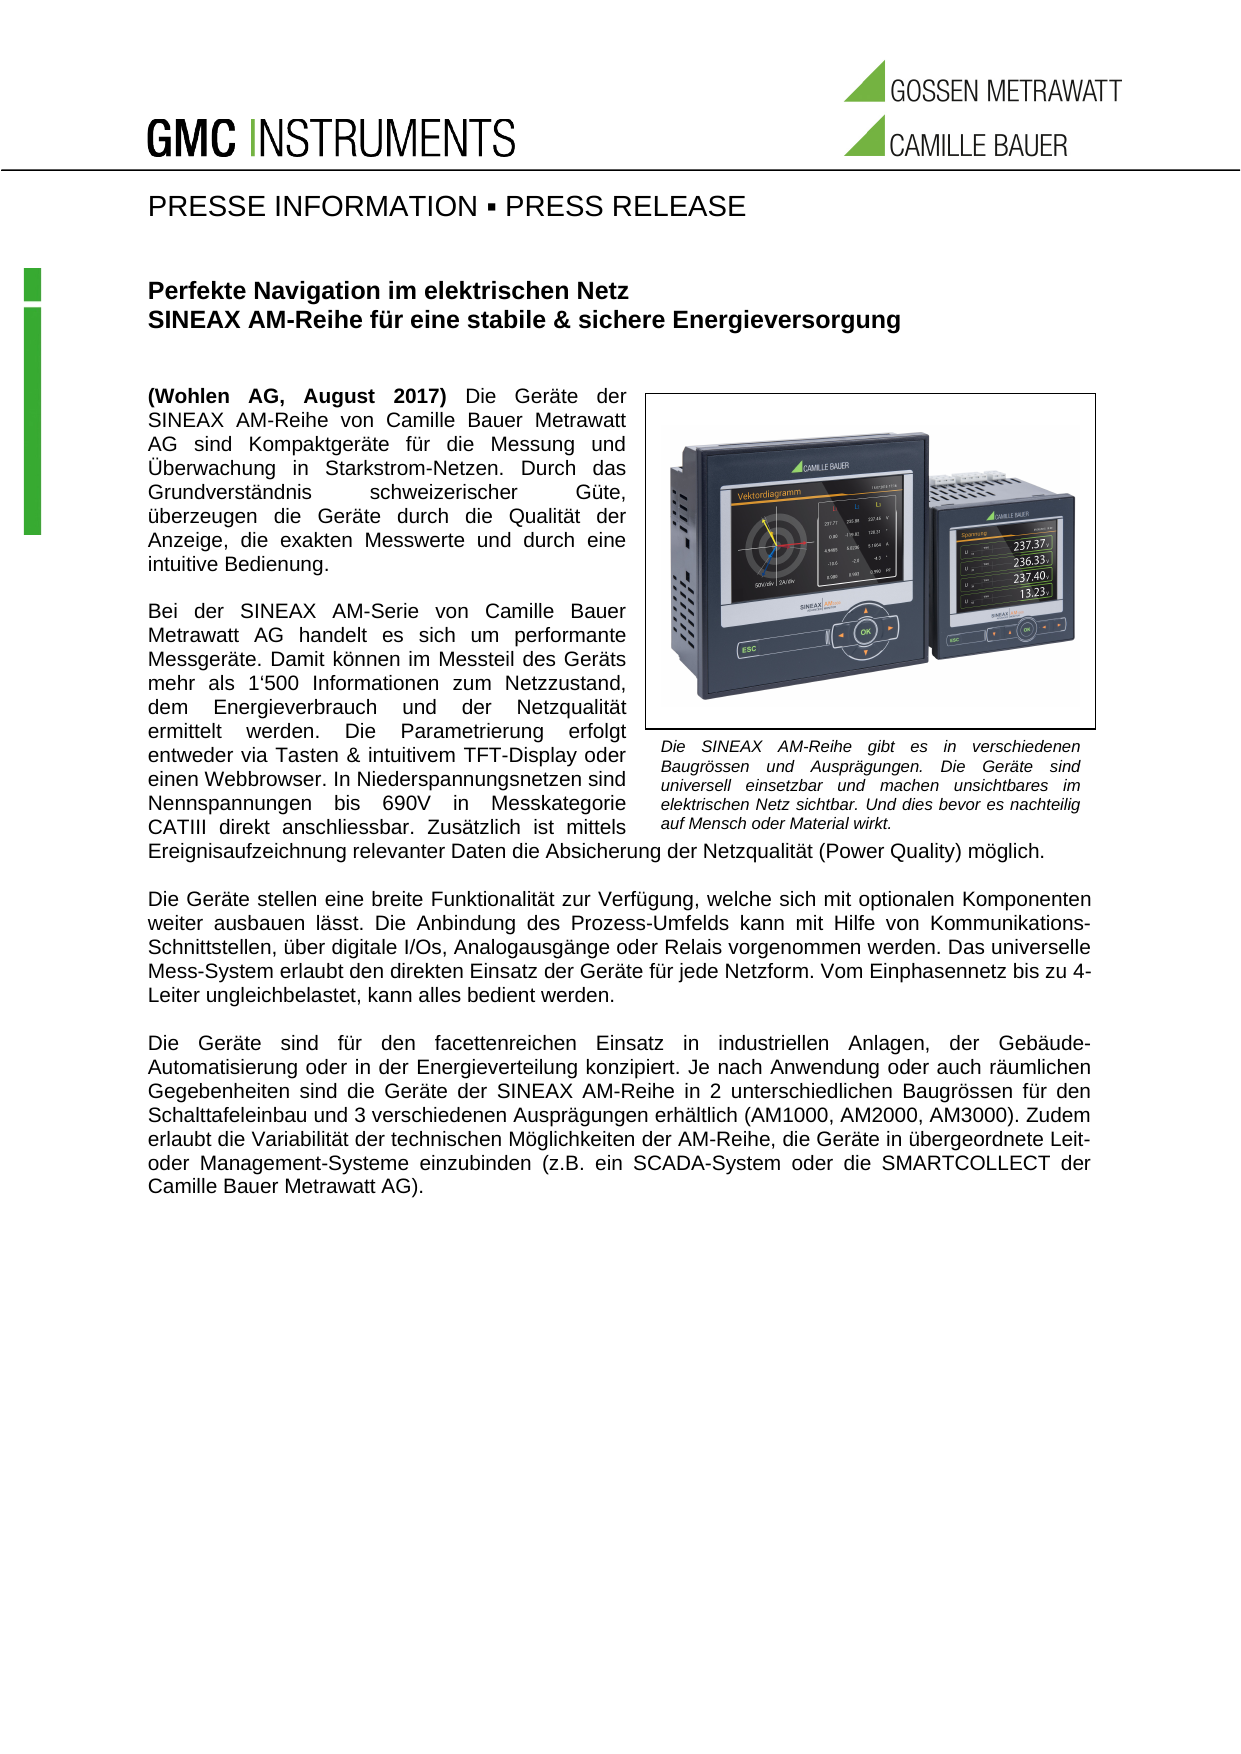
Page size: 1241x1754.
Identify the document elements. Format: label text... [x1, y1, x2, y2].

text (Wohlen AG, August 2017) Die Geräte der SINEAX AM-Reihe von Camille Bauer Metrawatt AG sind Kompaktgeräte für die Messung und Überwachung in Starkstrom-Netzen. Durch das Grundverständnis schweizerischer Güte, überzeugen die Geräte durch die Qualität der Anzeige, die exakten Messwerte und durch eine intuitive Bedienung. [148, 384, 1092, 575]
picture [842, 59, 1123, 157]
picture [147, 119, 515, 157]
text Bei der SINEAX AM-Serie von Camille Bauer Metrawatt AG handelt es sich um performante Messgeräte. Damit können im Messteil des Geräts mehr als 1‘500 Informationen zum Netzzustand, dem Energieverbrauch und der Netzqualität ermittelt werden. Die Parametrierung erfolgt entweder via Tasten & intuitivem TFT-Display oder einen Webbrowser. In Niederspannungsnetzen sind Nennspannungen bis 690V in Messkategorie CATIII direkt anschliessbar. Zusätzlich ist mittels Ereignisaufzeichnung relevanter Daten die Absicherung der Netzqualität (Power Quality) möglich. [148, 599, 1092, 863]
picture [23, 268, 42, 535]
text Presse Information ▪ Press release [148, 189, 1092, 222]
picture [661, 425, 1080, 707]
text Die Geräte sind für den facettenreichen Einsatz in industriellen Anlagen, der Gebäude-Automatisierung oder in der Energieverteilung konzipiert. Je nach Anwendung oder auch räumlichen Gegebenheiten sind die Geräte der SINEAX AM-Reihe in 2 unterschiedlichen Baugrössen für den Schalttafeleinbau und 3 verschiedenen Ausprägungen erhältlich (AM1000, AM2000, AM3000). Zudem erlaubt die Variabilität der technischen Möglichkeiten der AM-Reihe, die Geräte in übergeordnete Leit- oder Management-Systeme einzubinden (z.B. ein SCADA-System oder die SMARTCOLLECT der Camille Bauer Metrawatt AG). [148, 1031, 1092, 1198]
text Perfekte Navigation im elektrischen Netz SINEAX AM-Reihe für eine stabile & sichere Energieversorgung [148, 247, 1093, 334]
text Die Geräte stellen eine breite Funktionalität zur Verfügung, welche sich mit optionalen Komponenten weiter ausbauen lässt. Die Anbindung des Prozess-Umfelds kann mit Hilfe von Kommunikations-Schnittstellen, über digitale I/Os, Analogausgänge oder Relais vorgenommen werden. Das universelle Mess-System erlaubt den direkten Einsatz der Geräte für jede Netzform. Vom Einphasennetz bis zu 4-Leiter ungleichbelastet, kann alles bedient werden. [148, 887, 1092, 1007]
